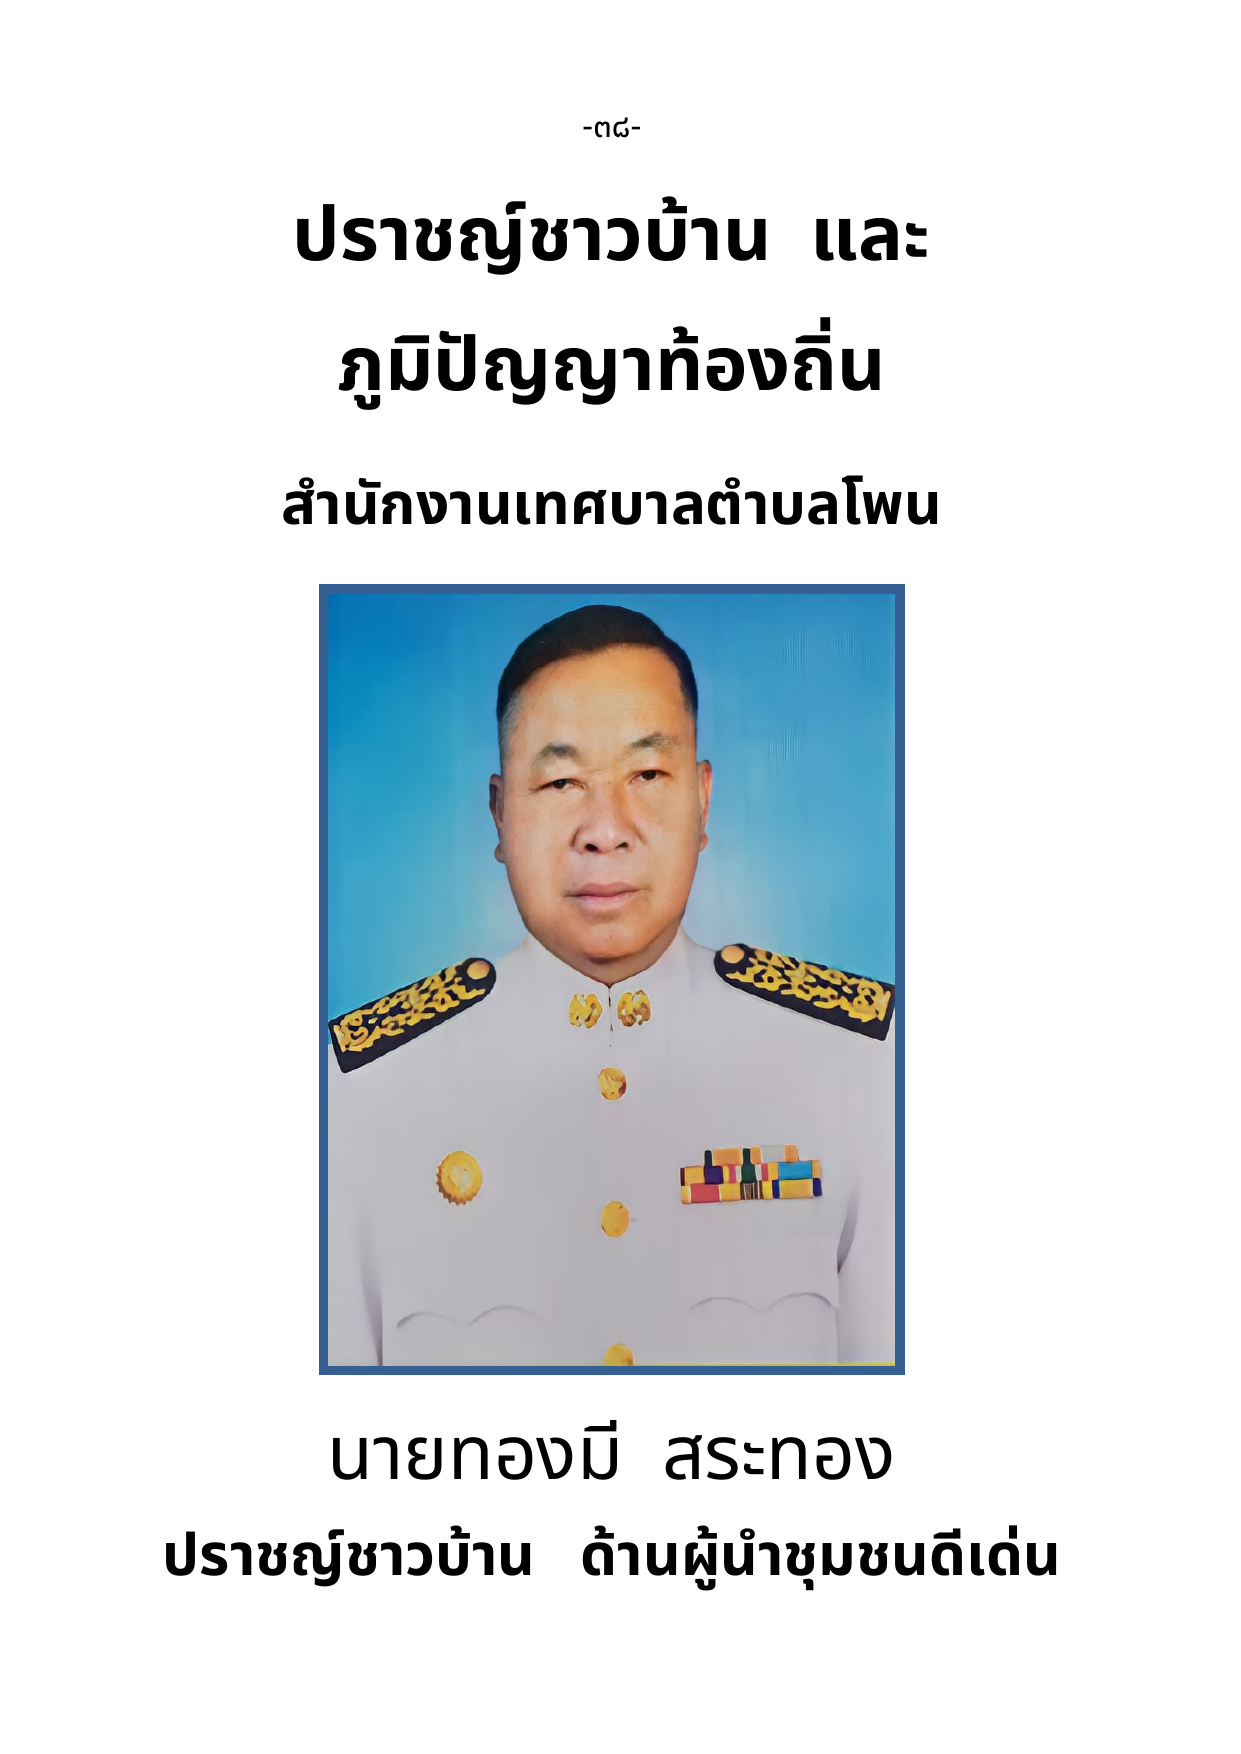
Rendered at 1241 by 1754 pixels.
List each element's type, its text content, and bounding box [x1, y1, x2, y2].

text ปราชญ์ชาวบ้าน และ ภูมิปัญญาท้องถิ่น [133, 181, 1090, 424]
text นายทองมี สระทอง [133, 1400, 1090, 1513]
picture [328, 594, 895, 1366]
text ปราชญ์ชาวบ้าน ด้านผู้นำชุมชนดีเด่น [133, 1513, 1090, 1602]
text -๓๘- [133, 102, 1090, 152]
text สำนักงานเทศบาลตำบลโพน [133, 462, 1090, 550]
